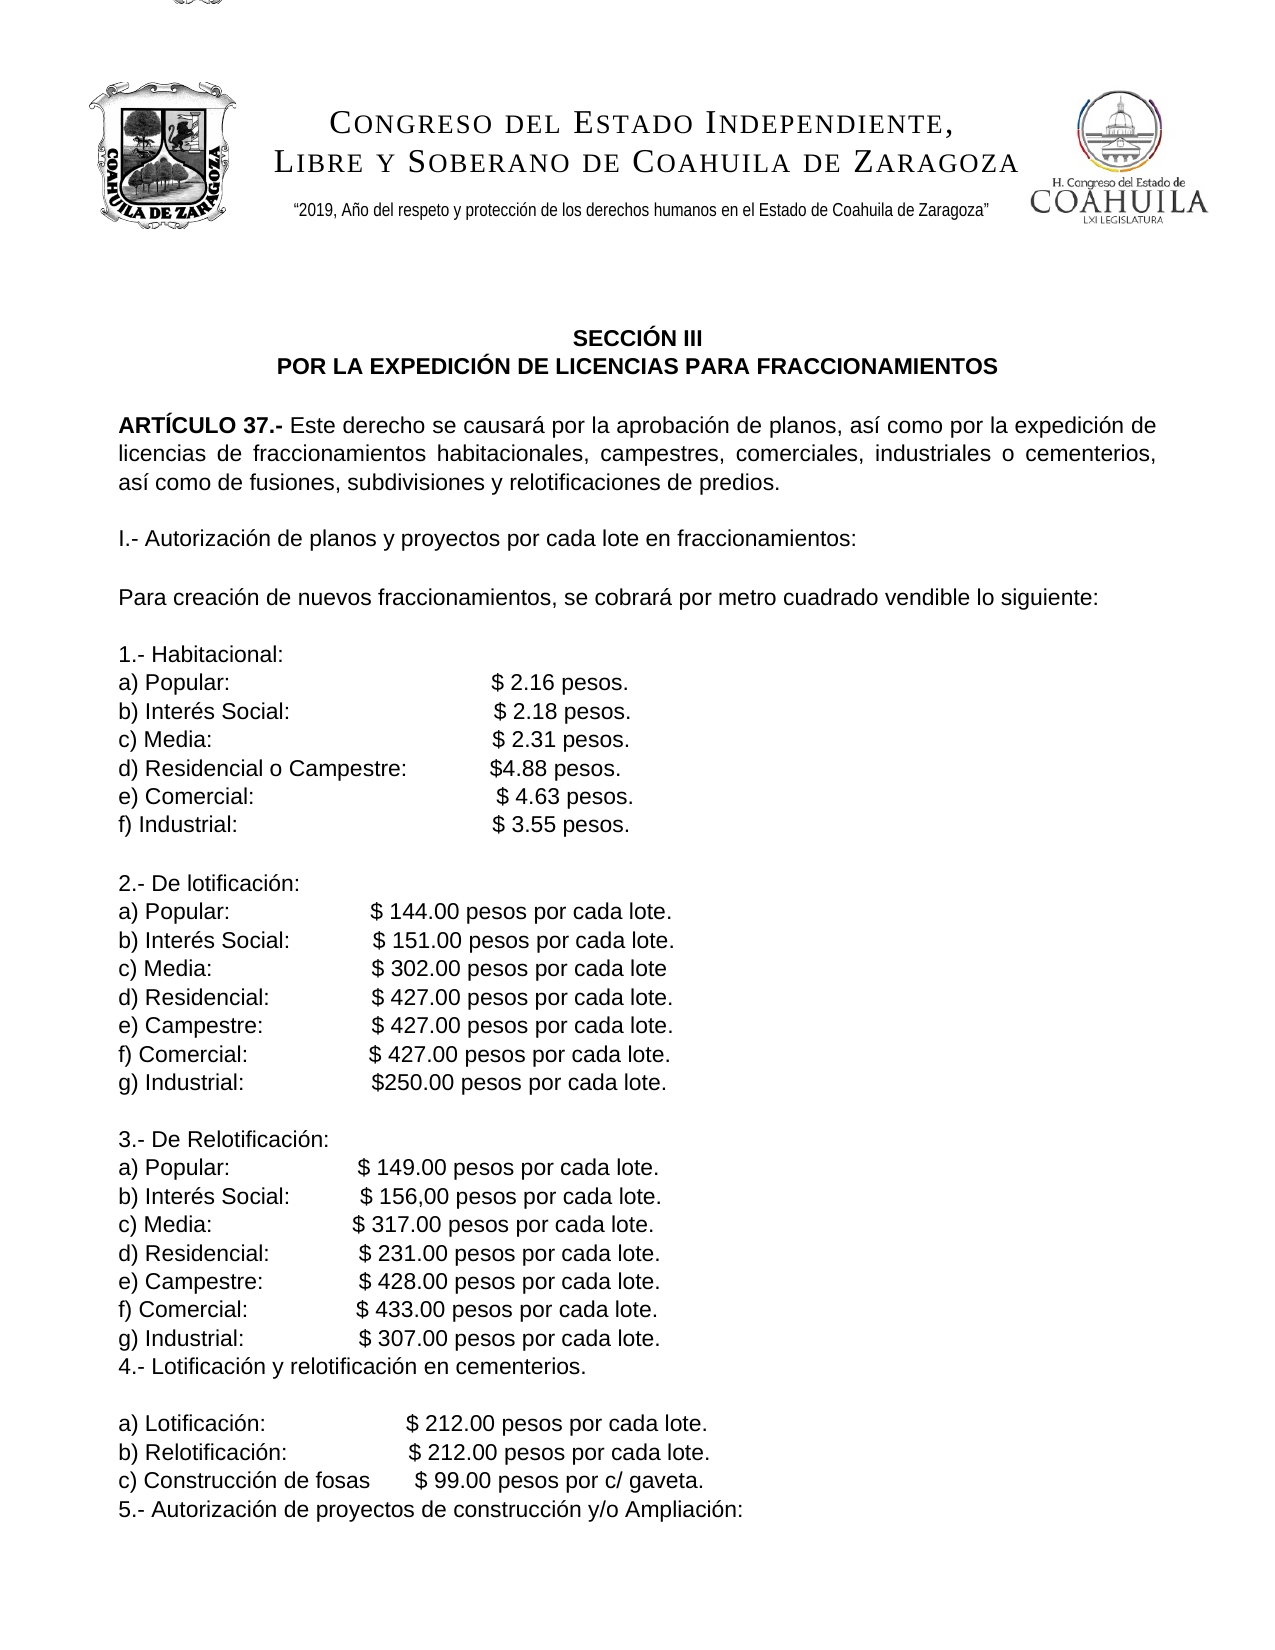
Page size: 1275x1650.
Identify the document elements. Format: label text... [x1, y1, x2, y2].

text 2.- De lotificación: [118, 870, 1157, 896]
text f) Industrial: $ 3.55 pesos. [118, 811, 1157, 838]
text f) Comercial: $ 427.00 pesos por cada lote. [118, 1041, 1157, 1067]
text b) Interés Social: $ 2.18 pesos. [118, 698, 1157, 724]
text g) Industrial: $250.00 pesos por cada lote. [118, 1069, 1157, 1124]
picture [122, 0, 271, 4]
text a) Lotificación: $ 212.00 pesos por cada lote. [118, 1410, 1157, 1437]
text a) Popular: $ 144.00 pesos por cada lote. [118, 898, 1157, 925]
text e) Comercial: $ 4.63 pesos. [118, 783, 1157, 809]
text 4.- Lotificación y relotificación en cementerios. [118, 1353, 1157, 1408]
text d) Residencial: $ 231.00 pesos por cada lote. [118, 1239, 1157, 1266]
text e) Campestre: $ 428.00 pesos por cada lote. [118, 1268, 1157, 1294]
text g) Industrial: $ 307.00 pesos por cada lote. [118, 1325, 1157, 1351]
text a) Popular: $ 149.00 pesos por cada lote. [118, 1154, 1157, 1181]
text b) Relotificación: $ 212.00 pesos por cada lote. [118, 1439, 1157, 1465]
text ARTÍCULO 37.- Este derecho se causará por la aprobación de planos, así como por la expedición de licencias de fraccionamientos habitacionales, campestres, comerciales, industriales o cementerios, así como de fusiones, subdivisiones y relotificaciones de predios. [118, 412, 1157, 495]
text e) Campestre: $ 427.00 pesos por cada lote. [118, 1012, 1157, 1038]
text c) Media: $ 317.00 pesos por cada lote. [118, 1211, 1157, 1237]
text c) Construcción de fosas $ 99.00 pesos por c/ gaveta. [118, 1467, 1157, 1493]
text c) Media: $ 2.31 pesos. [118, 726, 1157, 752]
text f) Comercial: $ 433.00 pesos por cada lote. [118, 1296, 1157, 1323]
text c) Media: $ 302.00 pesos por cada lote [118, 955, 1157, 982]
text b) Interés Social: $ 151.00 pesos por cada lote. [118, 927, 1157, 953]
picture [1020, 85, 1214, 229]
text d) Residencial: $ 427.00 pesos por cada lote. [118, 984, 1157, 1010]
text Para creación de nuevos fraccionamientos, se cobrará por metro cuadrado vendible lo siguiente: [118, 584, 1157, 639]
text b) Interés Social: $ 156,00 pesos por cada lote. [118, 1183, 1157, 1209]
text 1.- Habitacional: [118, 641, 1157, 667]
text 5.- Autorización de proyectos de construcción y/o Ampliación: [118, 1496, 1157, 1522]
text d) Residencial o Campestre: $4.88 pesos. [118, 754, 1157, 781]
text I.- Autorización de planos y proyectos por cada lote en fraccionamientos: [118, 525, 1157, 552]
text a) Popular: $ 2.16 pesos. [118, 669, 1157, 696]
picture [88, 82, 237, 229]
text SECCIÓN III [118, 324, 1157, 351]
text 3.- De Relotificación: [118, 1126, 1157, 1152]
text POR LA EXPEDICIÓN DE LICENCIAS PARA FRACCIONAMIENTOS [118, 353, 1157, 379]
